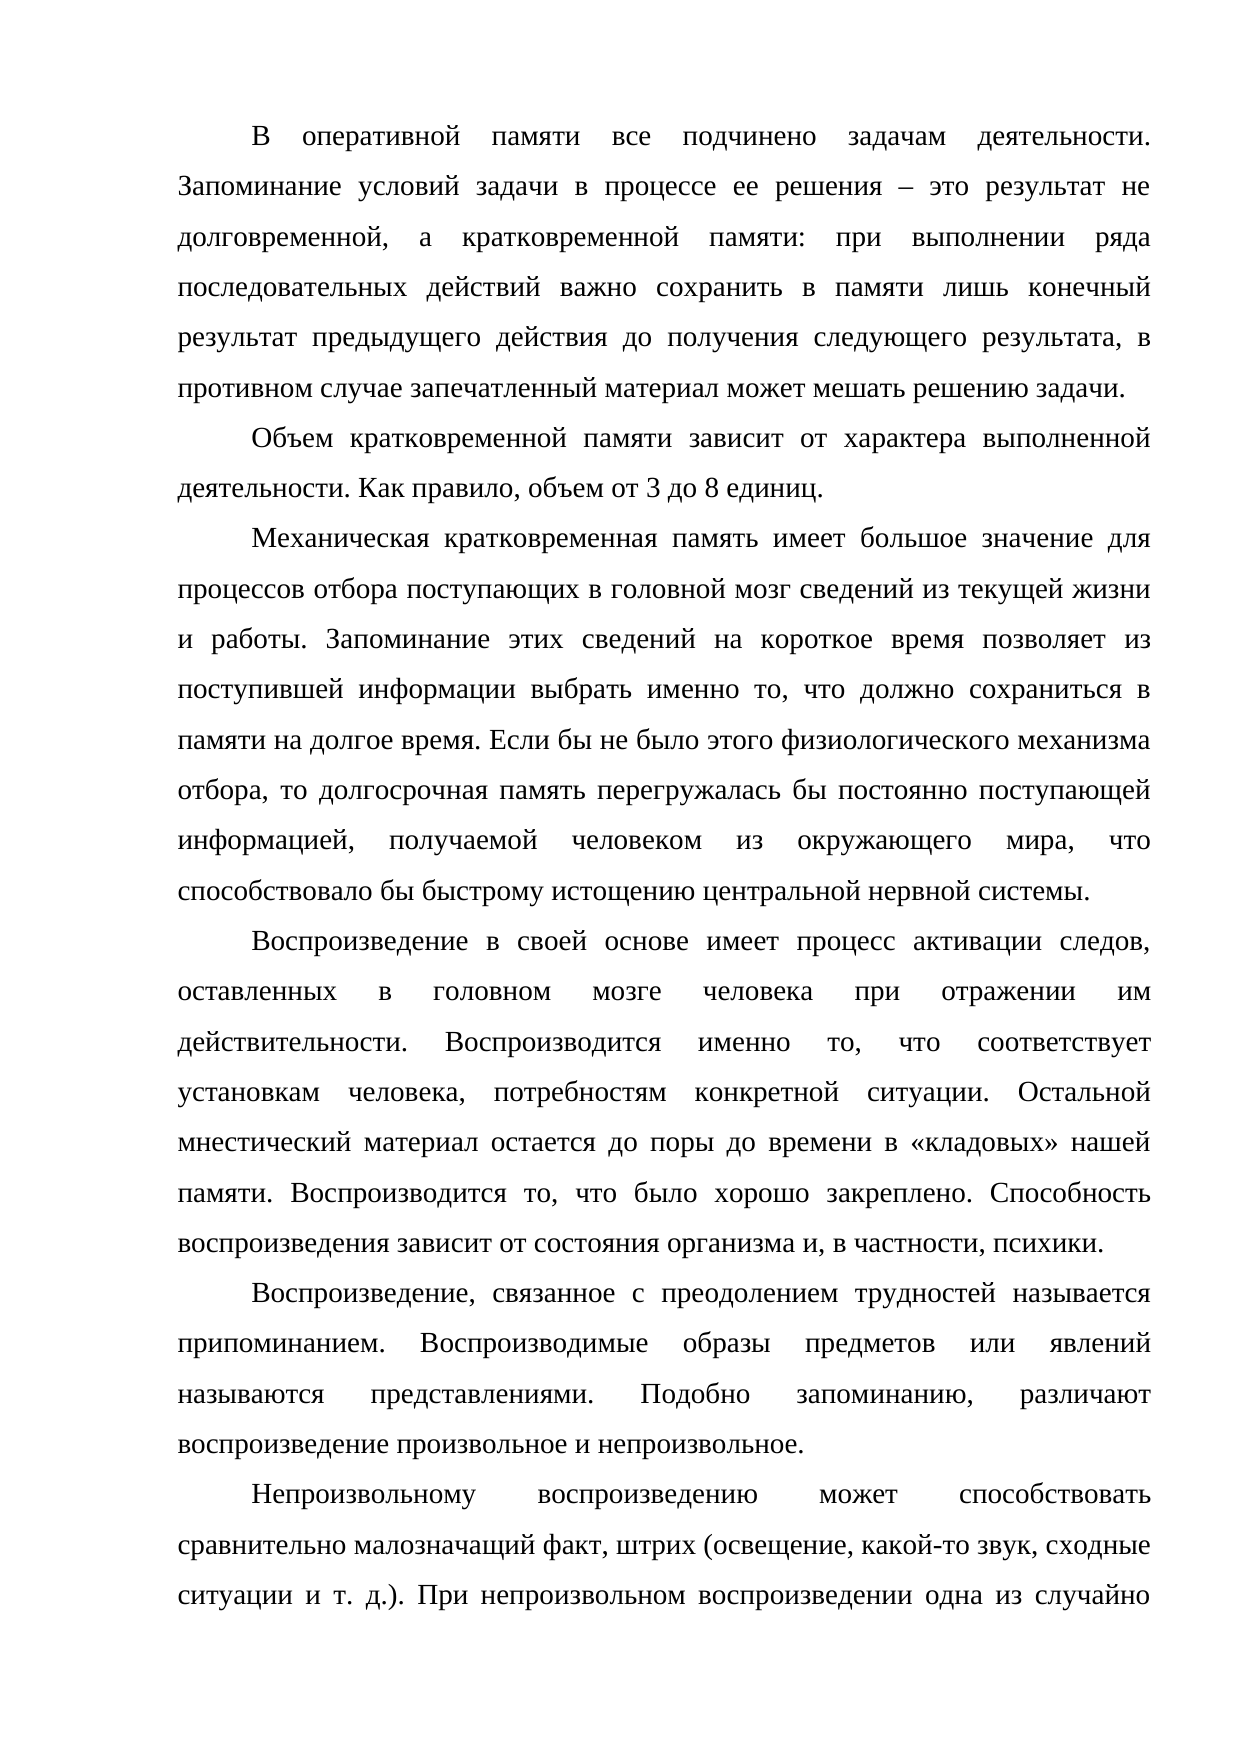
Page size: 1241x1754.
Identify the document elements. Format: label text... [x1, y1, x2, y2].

text Механическая кратковременная память имеет большое значение для процессов отбора поступающих в головной мозг сведений из текущей жизни и работы. Запоминание этих сведений на короткое время позволяет из поступившей информации выбрать именно то, что должно сохраниться в памяти на долгое время. Если бы не было этого физиологического механизма отбора, то долгосрочная память перегружалась бы постоянно поступающей информацией, получаемой человеком из окружающего мира, что способствовало бы быстрому истощению центральной нервной системы. [177, 521, 1152, 906]
text Воспроизведение, связанное с преодолением трудностей называется припоминанием. Воспроизводимые образы предметов или явлений называются представлениями. Подобно запоминанию, различают воспроизведение произвольное и непроизвольное. [177, 1275, 1152, 1460]
text В оперативной памяти все подчинено задачам деятельности. Запоминание условий задачи в процессе ее решения – это результат не долговременной, а кратковременной памяти: при выполнении ряда последовательных действий важно сохранить в памяти лишь конечный результат предыдущего действия до получения следующего результата, в противном случае запечатленный материал может мешать решению задачи. [177, 118, 1152, 403]
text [177, 1477, 1152, 1611]
text Воспроизведение в своей основе имеет процесс активации следов, оставленных в головном мозге человека при отражении им действительности. Воспроизводится именно то, что соответствует установкам человека, потребностям конкретной ситуации. Остальной мнестический материал остается до поры до времени в «кладовых» нашей памяти. Воспроизводится то, что было хорошо закреплено. Способность воспроизведения зависит от состояния организма и, в частности, психики. [177, 923, 1152, 1258]
text Объем кратковременной памяти зависит от характера выполненной деятельности. Как правило, объем от 3 до 8 единиц. [177, 420, 1152, 504]
